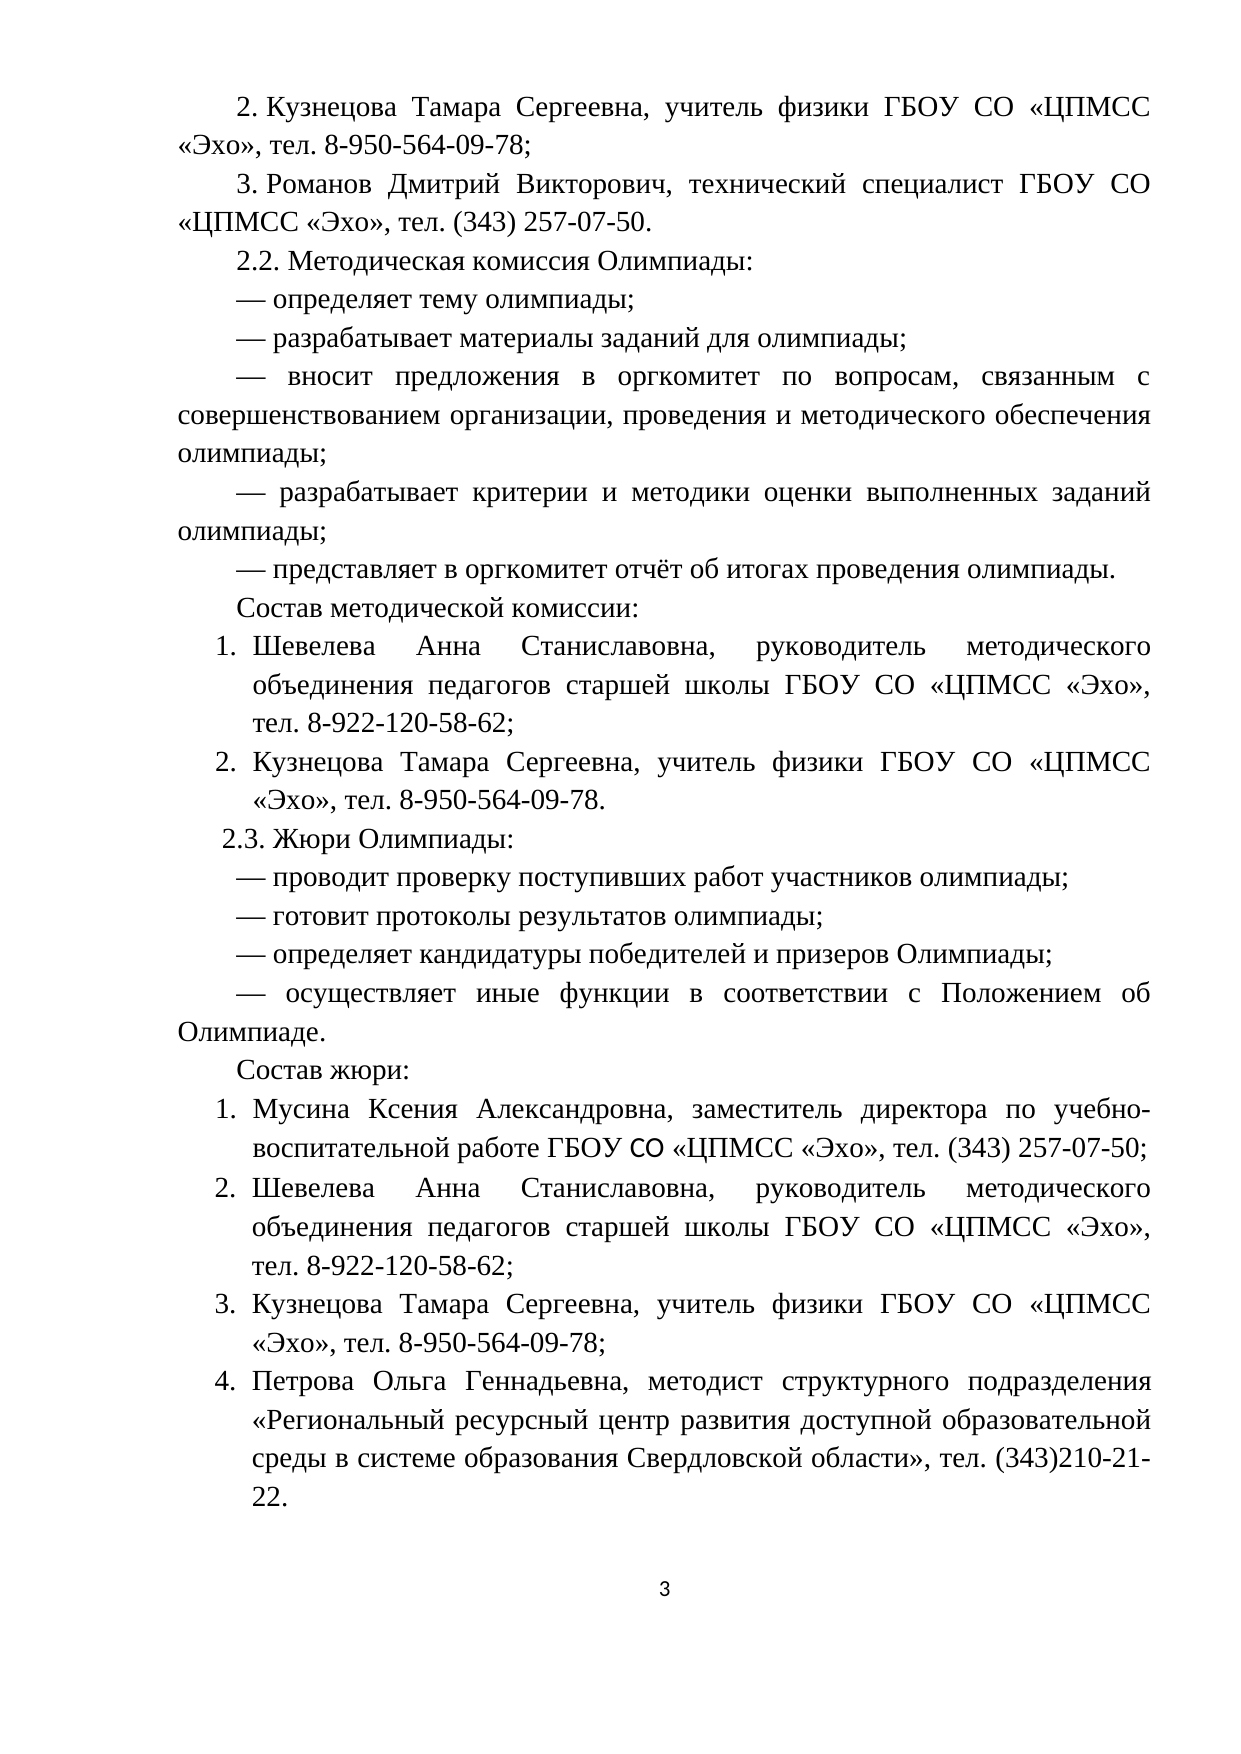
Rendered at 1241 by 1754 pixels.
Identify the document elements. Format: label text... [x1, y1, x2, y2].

text — разрабатывает критерии и методики оценки выполненных заданий олимпиады; [177, 474, 1152, 546]
list Петрова Ольга Геннадьевна, методист структурного подразделения «Региональный ресурсный центр развития доступной образовательной среды в системе образования Свердловской области», тел. (343)210-21-22. [214, 1363, 1152, 1512]
list Шевелева Анна Станиславовна, руководитель методического объединения педагогов старшей школы ГБОУ СО «ЦПМСС «Эхо», тел. 8-922-120-58-62; [214, 1171, 1152, 1281]
text — разрабатывает материалы заданий для олимпиады; [177, 320, 1152, 353]
list Шевелева Анна Станиславовна, руководитель методического объединения педагогов старшей школы ГБОУ СО «ЦПМСС «Эхо», тел. 8-922-120-58-62; [215, 628, 1152, 739]
text 2.3. Жюри Олимпиады: [177, 821, 1152, 854]
text 2.2. Методическая комиссия Олимпиады: [177, 243, 1152, 276]
text — представляет в оргкомитет отчёт об итогах проведения олимпиады. [177, 551, 1152, 585]
text — проводит проверку поступивших работ участников олимпиады; [177, 859, 1152, 893]
text Состав жюри: [177, 1052, 1152, 1086]
text — вносит предложения в оргкомитет по вопросам, связанным с совершенствованием организации, проведения и методического обеспечения олимпиады; [177, 358, 1152, 469]
text — определяет кандидатуры победителей и призеров Олимпиады; [177, 937, 1152, 970]
text — определяет тему олимпиады; [177, 281, 1152, 315]
list Мусина Ксения Александровна, заместитель директора по учебно-воспитательной работе ГБОУ СО «ЦПМСС «Эхо», тел. (343) 257-07-50; [215, 1091, 1152, 1165]
list Кузнецова Тамара Сергеевна, учитель физики ГБОУ СО «ЦПМСС «Эхо», тел. 8-950-564-09-78; [214, 1286, 1152, 1358]
list Романов Дмитрий Викторович, технический специалист ГБОУ СО «ЦПМСС «Эхо», тел. (343) 257-07-50. [177, 166, 1152, 238]
list Кузнецова Тамара Сергеевна, учитель физики ГБОУ СО «ЦПМСС «Эхо», тел. 8-950-564-09-78; [177, 89, 1152, 161]
text — готовит протоколы результатов олимпиады; [177, 898, 1152, 932]
text — осуществляет иные функции в соответствии с Положением об Олимпиаде. [177, 975, 1152, 1047]
text Состав методической комиссии: [177, 590, 1152, 623]
list Кузнецова Тамара Сергеевна, учитель физики ГБОУ СО «ЦПМСС «Эхо», тел. 8-950-564-09-78. [215, 744, 1152, 816]
